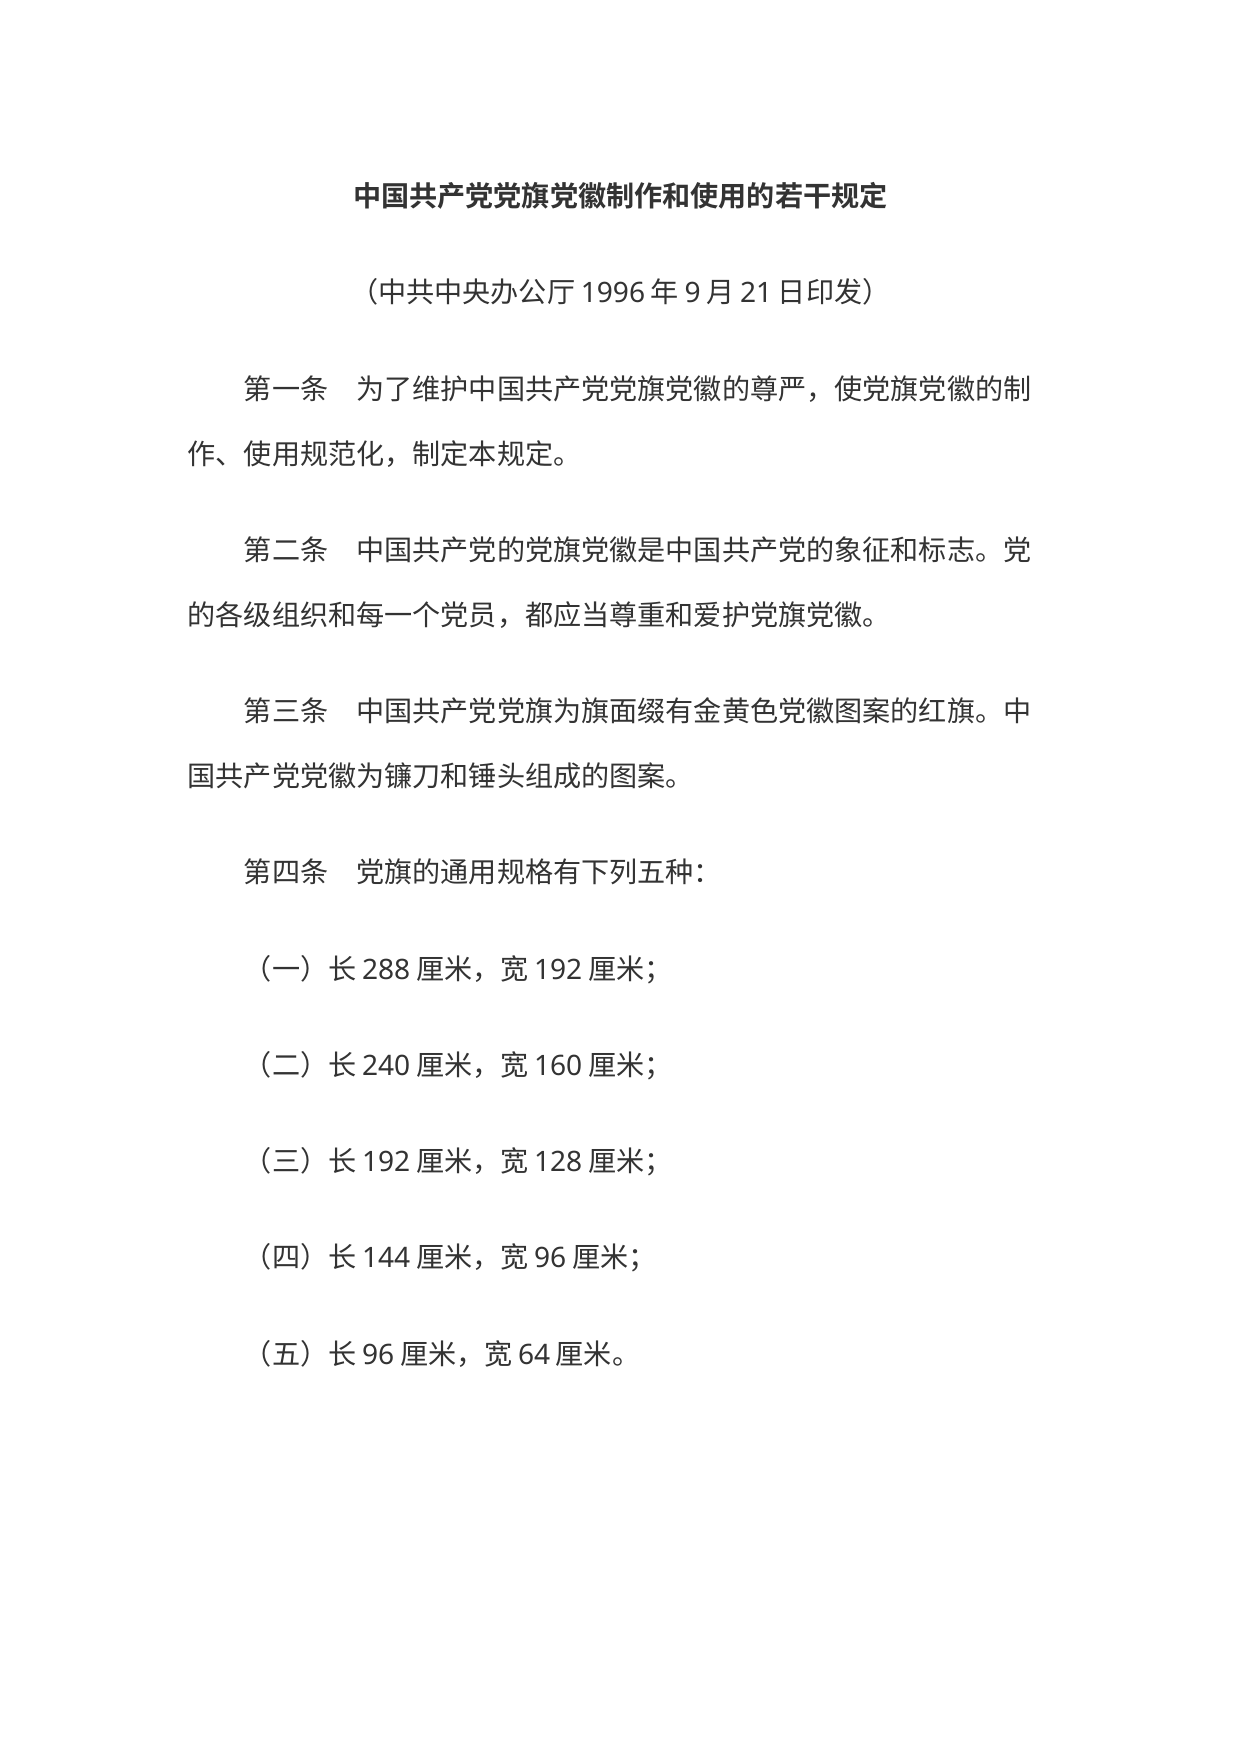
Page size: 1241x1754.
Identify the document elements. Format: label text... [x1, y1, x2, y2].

text 第一条 为了维护中国共产党党旗党徽的尊严，使党旗党徽的制作、使用规范化，制定本规定。 [187, 354, 1053, 484]
text （中共中央办公厅1996年9月21日印发） [187, 258, 1053, 323]
text 第三条 中国共产党党旗为旗面缀有金黄色党徽图案的红旗。中国共产党党徽为镰刀和锤头组成的图案。 [187, 677, 1053, 807]
text 中国共产党党旗党徽制作和使用的若干规定 [187, 162, 1053, 227]
text （五）长96厘米，宽64厘米。 [187, 1319, 1053, 1384]
text 第二条 中国共产党的党旗党徽是中国共产党的象征和标志。党的各级组织和每一个党员，都应当尊重和爱护党旗党徽。 [187, 516, 1053, 646]
text （三）长192厘米，宽128厘米； [187, 1127, 1053, 1192]
text （一）长288厘米，宽192厘米； [187, 934, 1053, 999]
text （二）长240厘米，宽160厘米； [187, 1031, 1053, 1096]
text （四）长144厘米，宽96厘米； [187, 1223, 1053, 1288]
text 第四条 党旗的通用规格有下列五种： [187, 838, 1053, 903]
